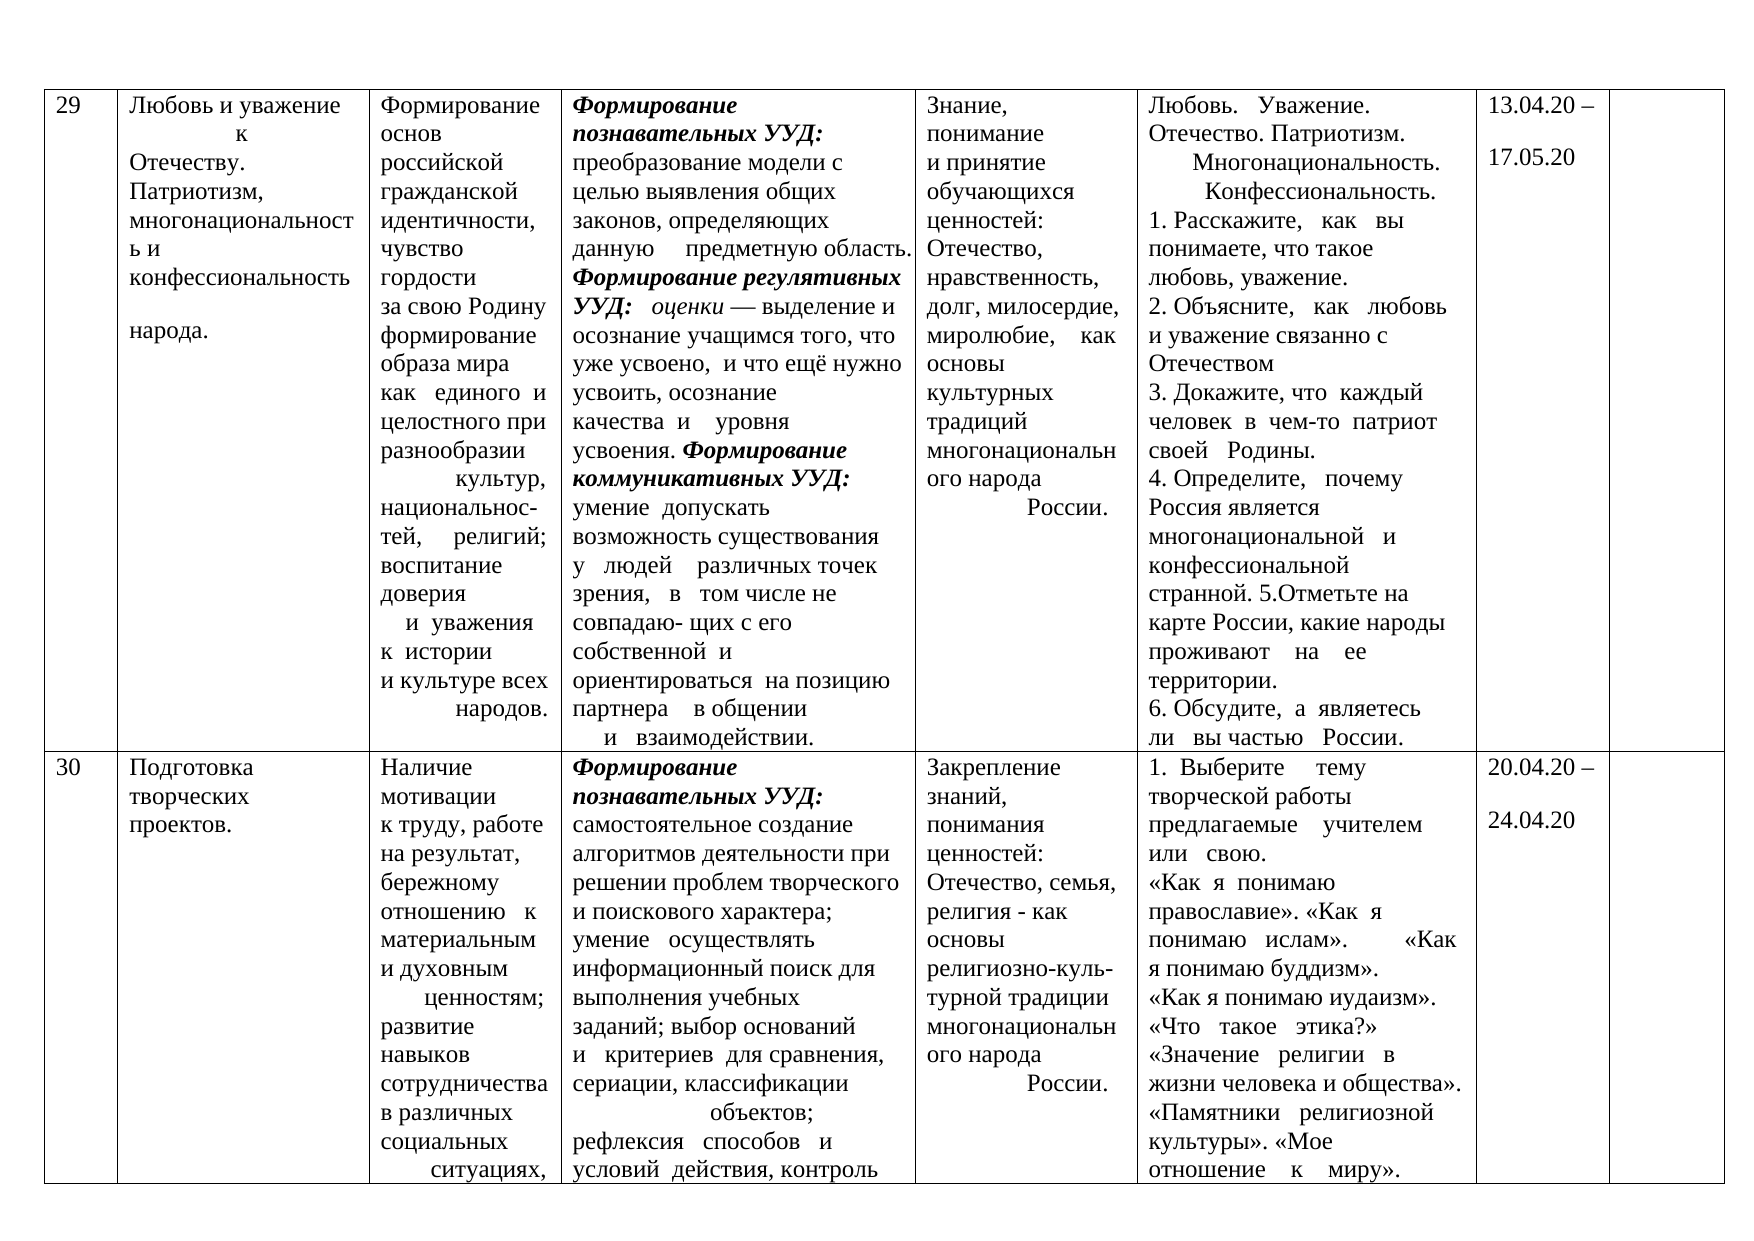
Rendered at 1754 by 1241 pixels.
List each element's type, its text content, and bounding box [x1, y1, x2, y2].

table_cell 13.04.20 – 17.05.20 [1477, 90, 1609, 751]
table_cell 30 [45, 752, 117, 1183]
table_cell [1610, 752, 1724, 1183]
table_cell Формирование познавательных УУД: преобразование модели с целью выявления общих законов, определяющих данную предметную область. Формирование регулятивных УУД: оценки — выделение и осознание учащимся того, что уже усвоено, и что ещё нужно усвоить, осознание качества и уровня усвоения. Формирование коммуникативных УУД: умение допускать возможность существования у людей различных точек зрения, в том числе не совпадаю- щих с его собственной и ориентироваться на позицию партнера в общении и взаимодействии. [562, 90, 915, 751]
table_cell 20.04.20 – 24.04.20 [1477, 752, 1609, 1183]
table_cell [916, 752, 1137, 1183]
table_cell Знание, понимание и принятие обучающихся ценностей: Отечество, нравственность, долг, милосердие, миролюбие, как основы культурных традиций многонационального народа России. [916, 90, 1137, 751]
table_cell Формирование основ российской гражданской идентичности, чувство гордости за свою Родину формирование образа мира как единого и целостного при разнообразии культур, национальнос- тей, религий; воспитание доверия и уважения к истории и культуре всех народов. [370, 90, 561, 751]
table_cell [1610, 90, 1724, 751]
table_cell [118, 752, 369, 1183]
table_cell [1138, 752, 1476, 1183]
table_cell 29 [45, 90, 117, 751]
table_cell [562, 752, 915, 1183]
table_cell Любовь и уважение к Отечеству. Патриотизм, многонациональность и конфессиональность народа. [118, 90, 369, 751]
table_cell Любовь. Уважение. Отечество. Патриотизм. Многонациональность. Конфессиональность. 1. Расскажите, как вы понимаете, что такое любовь, уважение. 2. Объясните, как любовь и уважение связанно с Отечеством 3. Докажите, что каждый человек в чем-то патриот своей Родины. 4. Определите, почему Россия является многонациональной и конфессиональной странной. 5.Отметьте на карте России, какие народы проживают на ее территории. 6. Обсудите, а являетесь ли вы частью России. [1138, 90, 1476, 751]
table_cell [370, 752, 561, 1183]
